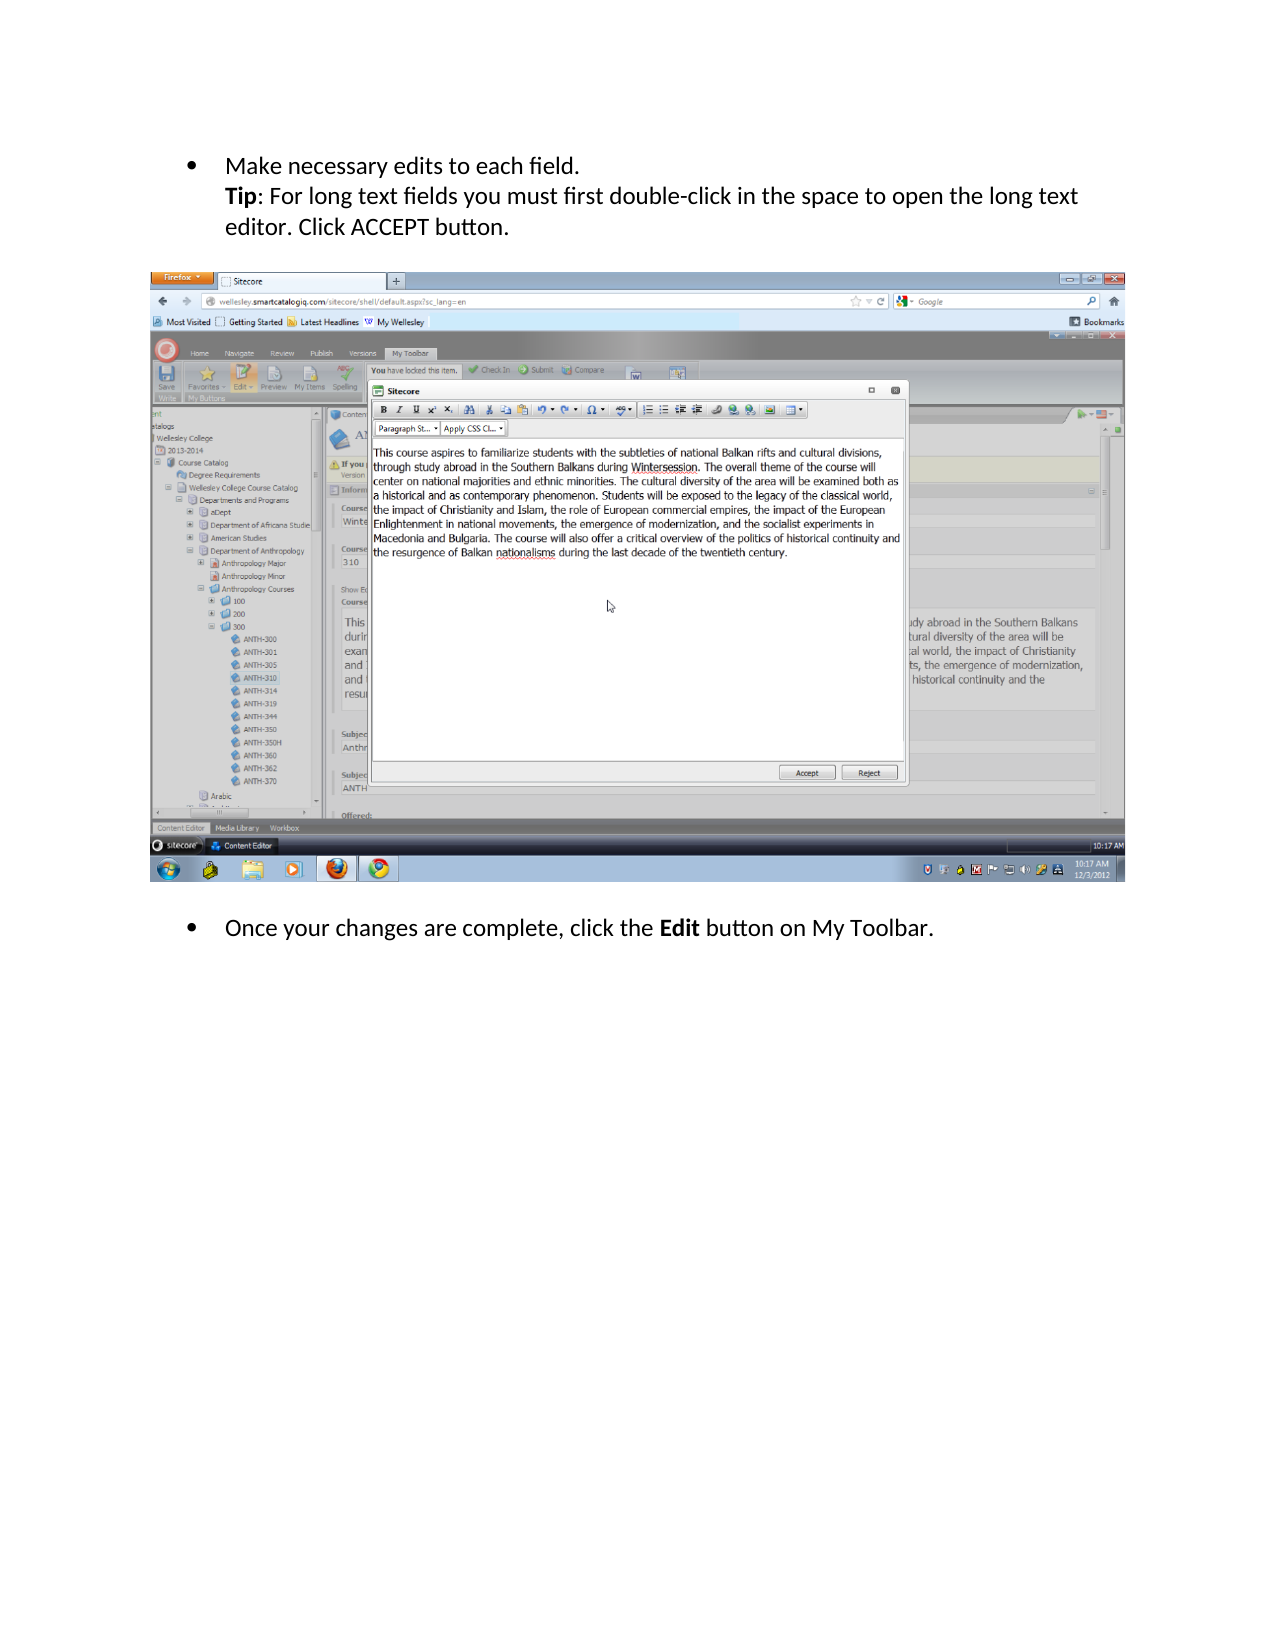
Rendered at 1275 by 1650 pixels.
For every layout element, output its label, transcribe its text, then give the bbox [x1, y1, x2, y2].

list Make necessary edits to each field. Tip: For long text fields you must first double-click in the space to open the long text editor. Click ACCEPT button. [187, 150, 1125, 242]
picture [150, 272, 1125, 882]
list Once your changes are complete, click the Edit button on My Toolbar. [187, 912, 1125, 971]
